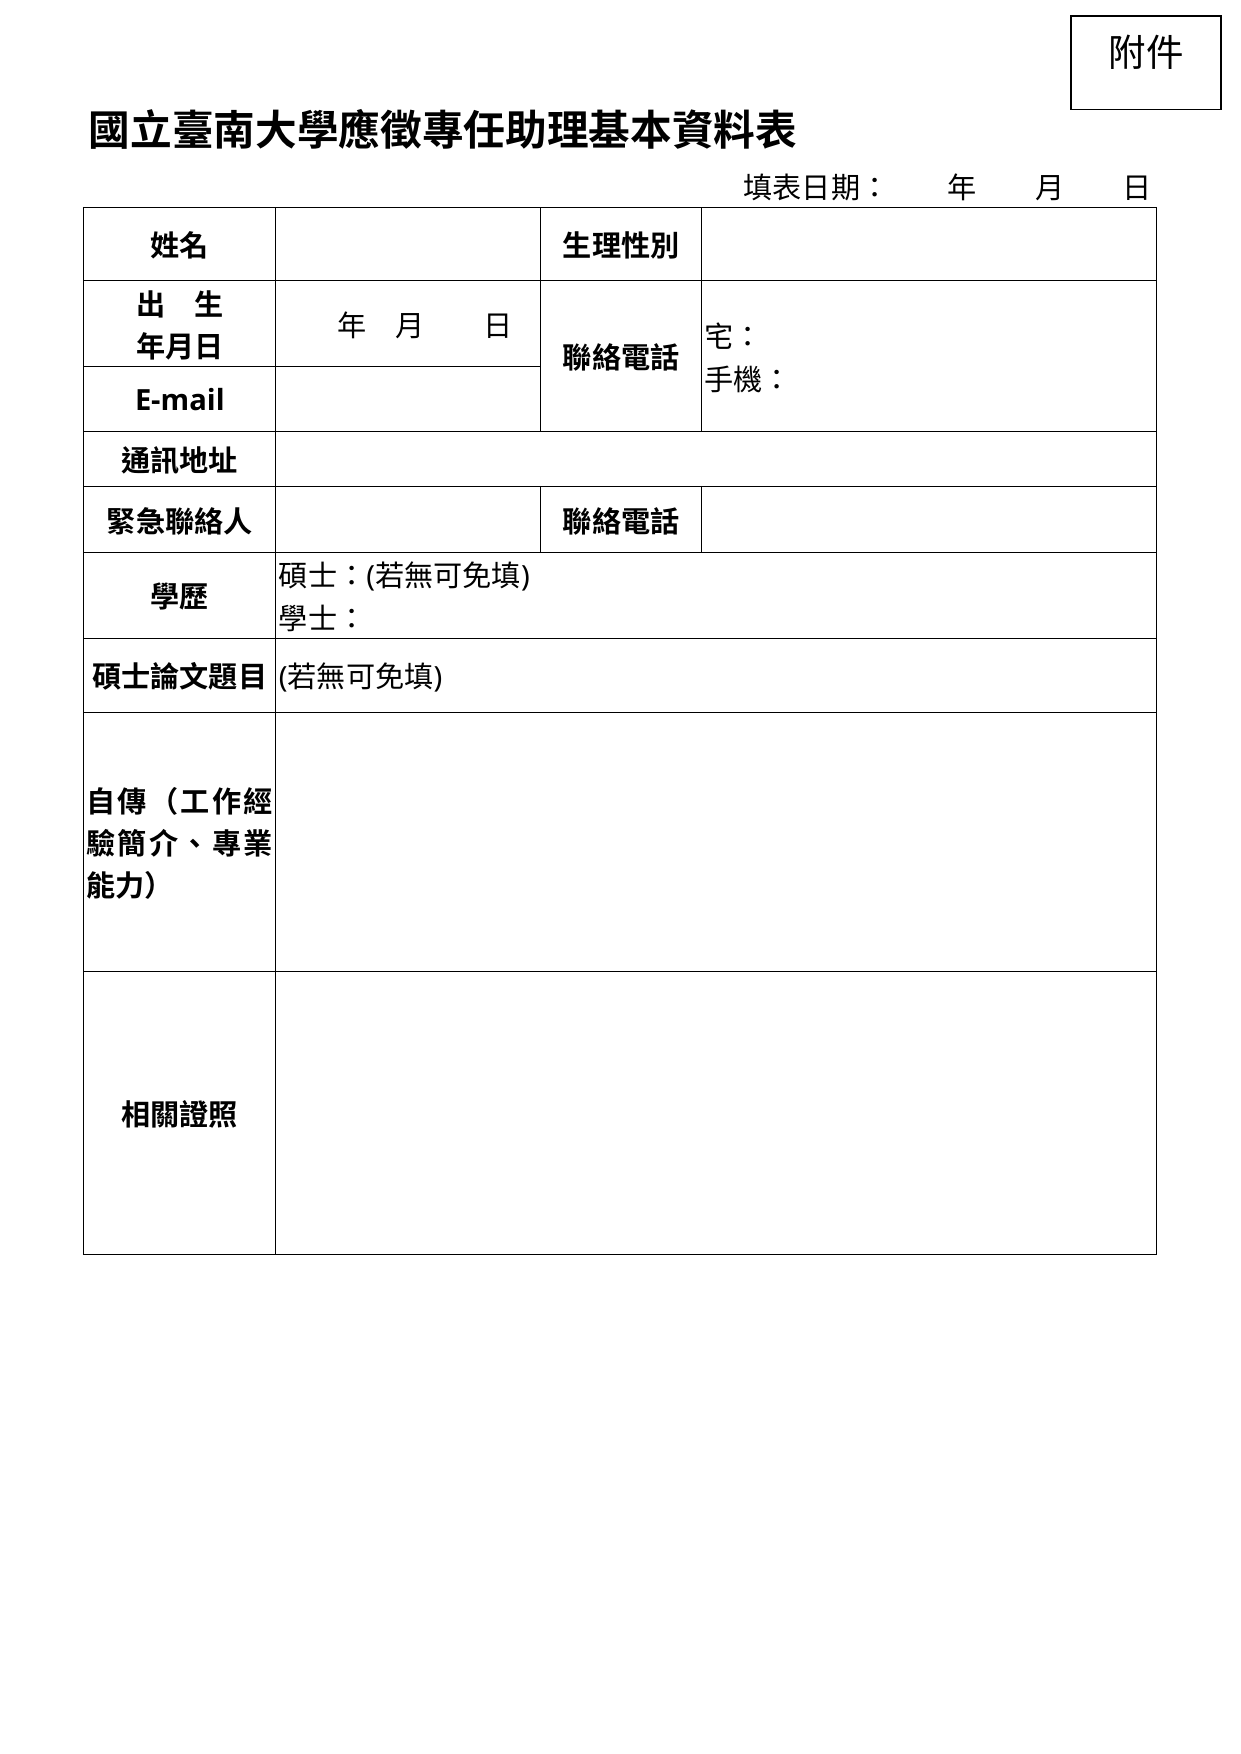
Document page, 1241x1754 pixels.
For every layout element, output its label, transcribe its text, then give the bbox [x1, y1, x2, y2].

table_header [276, 208, 540, 280]
table_cell [276, 972, 1156, 1253]
table_cell 聯絡電話 [541, 487, 701, 552]
table_cell 出 生 年月日 [84, 281, 275, 366]
table_cell [276, 713, 1156, 971]
table_cell 相關證照 [84, 972, 275, 1253]
table_cell [702, 487, 1156, 552]
table_cell [276, 432, 1156, 486]
table_cell 宅： 手機： [702, 281, 1156, 431]
table_cell 緊急聯絡人 [84, 487, 275, 552]
table_cell (若無可免填) [276, 639, 1156, 712]
table_header [702, 208, 1156, 280]
table_cell 年 月 日 [276, 281, 540, 366]
table_cell [276, 367, 540, 431]
table_cell E-mail [84, 367, 275, 431]
table_cell 碩士：(若無可免填) 學士： [276, 553, 1156, 638]
table_cell 碩士論文題目 [84, 639, 275, 712]
table_cell 自傳（工作經驗簡介、專業能力） [84, 713, 275, 971]
table_cell 學歷 [84, 553, 275, 638]
table_header 姓名 [84, 208, 275, 280]
table_cell 通訊地址 [84, 432, 275, 486]
text 填表日期： 年 月 日 [101, 164, 1152, 207]
table_cell 聯絡電話 [541, 281, 701, 431]
table_cell [276, 487, 540, 552]
table_header 生理性別 [541, 208, 701, 280]
